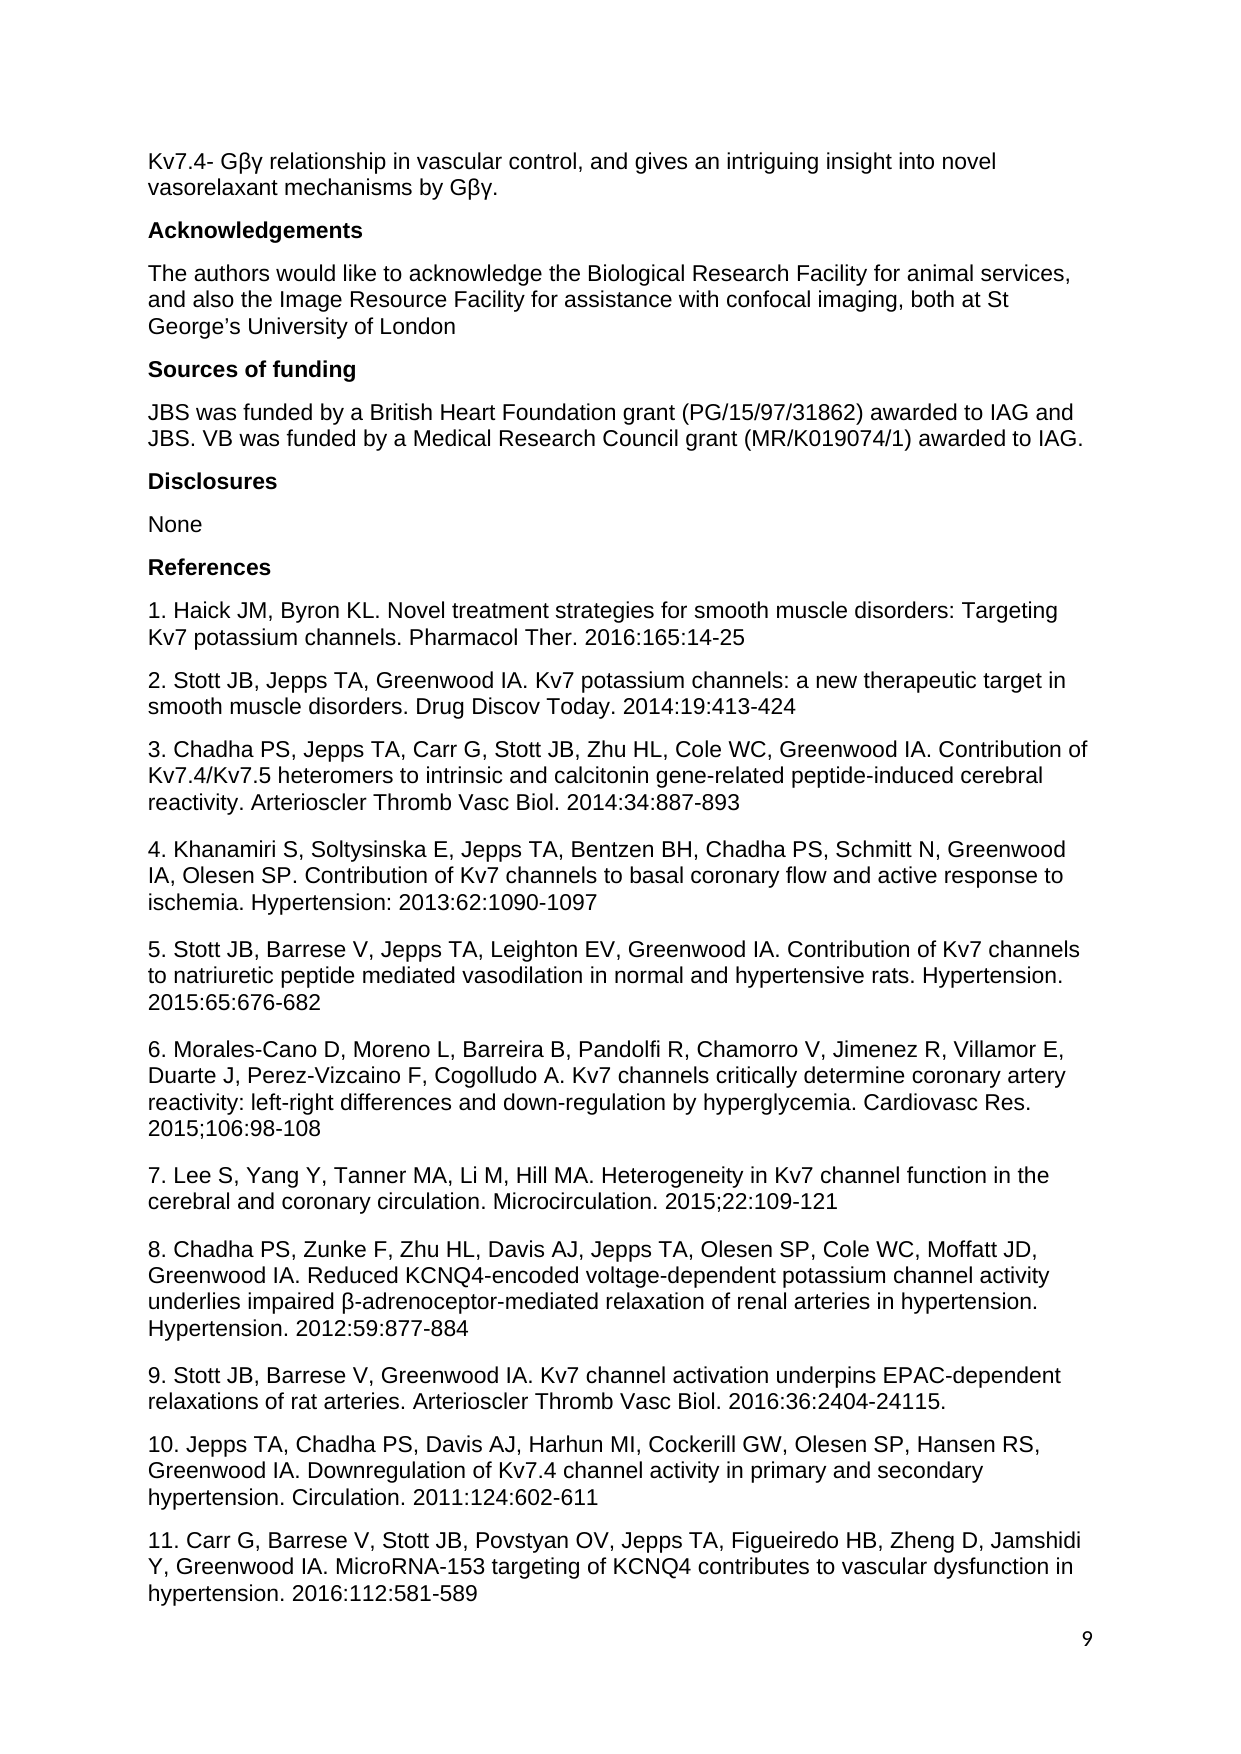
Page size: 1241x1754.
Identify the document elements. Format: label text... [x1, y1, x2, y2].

text 7. Lee S, Yang Y, Tanner MA, Li M, Hill MA. Heterogeneity in Kv7 channel function in the cerebral and coronary circulation. Microcirculation. 2015;22:109-121 [148, 1162, 1092, 1215]
text 6. Morales-Cano D, Moreno L, Barreira B, Pandolfi R, Chamorro V, Jimenez R, Villamor E, Duarte J, Perez-Vizcaino F, Cogolludo A. Kv7 channels critically determine coronary artery reactivity: left-right differences and down-regulation by hyperglycemia. Cardiovasc Res. 2015;106:98-108 [148, 1036, 1092, 1141]
text None [148, 511, 1092, 538]
text 10. Jepps TA, Chadha PS, Davis AJ, Harhun MI, Cockerill GW, Olesen SP, Hansen RS, Greenwood IA. Downregulation of Kv7.4 channel activity in primary and secondary hypertension. Circulation. 2011:124:602-611 [148, 1431, 1092, 1510]
text 5. Stott JB, Barrese V, Jepps TA, Leighton EV, Greenwood IA. Contribution of Kv7 channels to natriuretic peptide mediated vasodilation in normal and hypertensive rats. Hypertension. 2015:65:676-682 [148, 936, 1092, 1015]
text Acknowledgements [148, 217, 1092, 243]
text Disclosures [148, 468, 1092, 494]
text 4. Khanamiri S, Soltysinska E, Jepps TA, Bentzen BH, Chadha PS, Schmitt N, Greenwood IA, Olesen SP. Contribution of Kv7 channels to basal coronary flow and active response to ischemia. Hypertension: 2013:62:1090-1097 [148, 836, 1092, 915]
text 2. Stott JB, Jepps TA, Greenwood IA. Kv7 potassium channels: a new therapeutic target in smooth muscle disorders. Drug Discov Today. 2014:19:413-424 [148, 667, 1092, 719]
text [148, 148, 1092, 200]
text Sources of funding [148, 356, 1092, 382]
text 3. Chadha PS, Jepps TA, Carr G, Stott JB, Zhu HL, Cole WC, Greenwood IA. Contribution of Kv7.4/Kv7.5 heteromers to intrinsic and calcitonin gene-related peptide-induced cerebral reactivity. Arterioscler Thromb Vasc Biol. 2014:34:887-893 [148, 736, 1092, 815]
text JBS was funded by a British Heart Foundation grant (PG/15/97/31862) awarded to IAG and JBS. VB was funded by a Medical Research Council grant (MR/K019074/1) awarded to IAG. [148, 399, 1092, 452]
text References [148, 554, 1092, 581]
text 8. Chadha PS, Zunke F, Zhu HL, Davis AJ, Jepps TA, Olesen SP, Cole WC, Moffatt JD, Greenwood IA. Reduced KCNQ4-encoded voltage-dependent potassium channel activity underlies impaired β-adrenoceptor-mediated relaxation of renal arteries in hypertension. Hypertension. 2012:59:877-884 [148, 1236, 1092, 1341]
text 9. Stott JB, Barrese V, Greenwood IA. Kv7 channel activation underpins EPAC-dependent relaxations of rat arteries. Arterioscler Thromb Vasc Biol. 2016:36:2404-24115. [148, 1362, 1092, 1414]
text 1. Haick JM, Byron KL. Novel treatment strategies for smooth muscle disorders: Targeting Kv7 potassium channels. Pharmacol Ther. 2016:165:14-25 [148, 597, 1092, 650]
text The authors would like to acknowledge the Biological Research Facility for animal services, and also the Image Resource Facility for assistance with confocal imaging, both at St George’s University of London [148, 260, 1092, 339]
text 11. Carr G, Barrese V, Stott JB, Povstyan OV, Jepps TA, Figueiredo HB, Zheng D, Jamshidi Y, Greenwood IA. MicroRNA-153 targeting of KCNQ4 contributes to vascular dysfunction in hypertension. 2016:112:581-589 [148, 1527, 1092, 1606]
